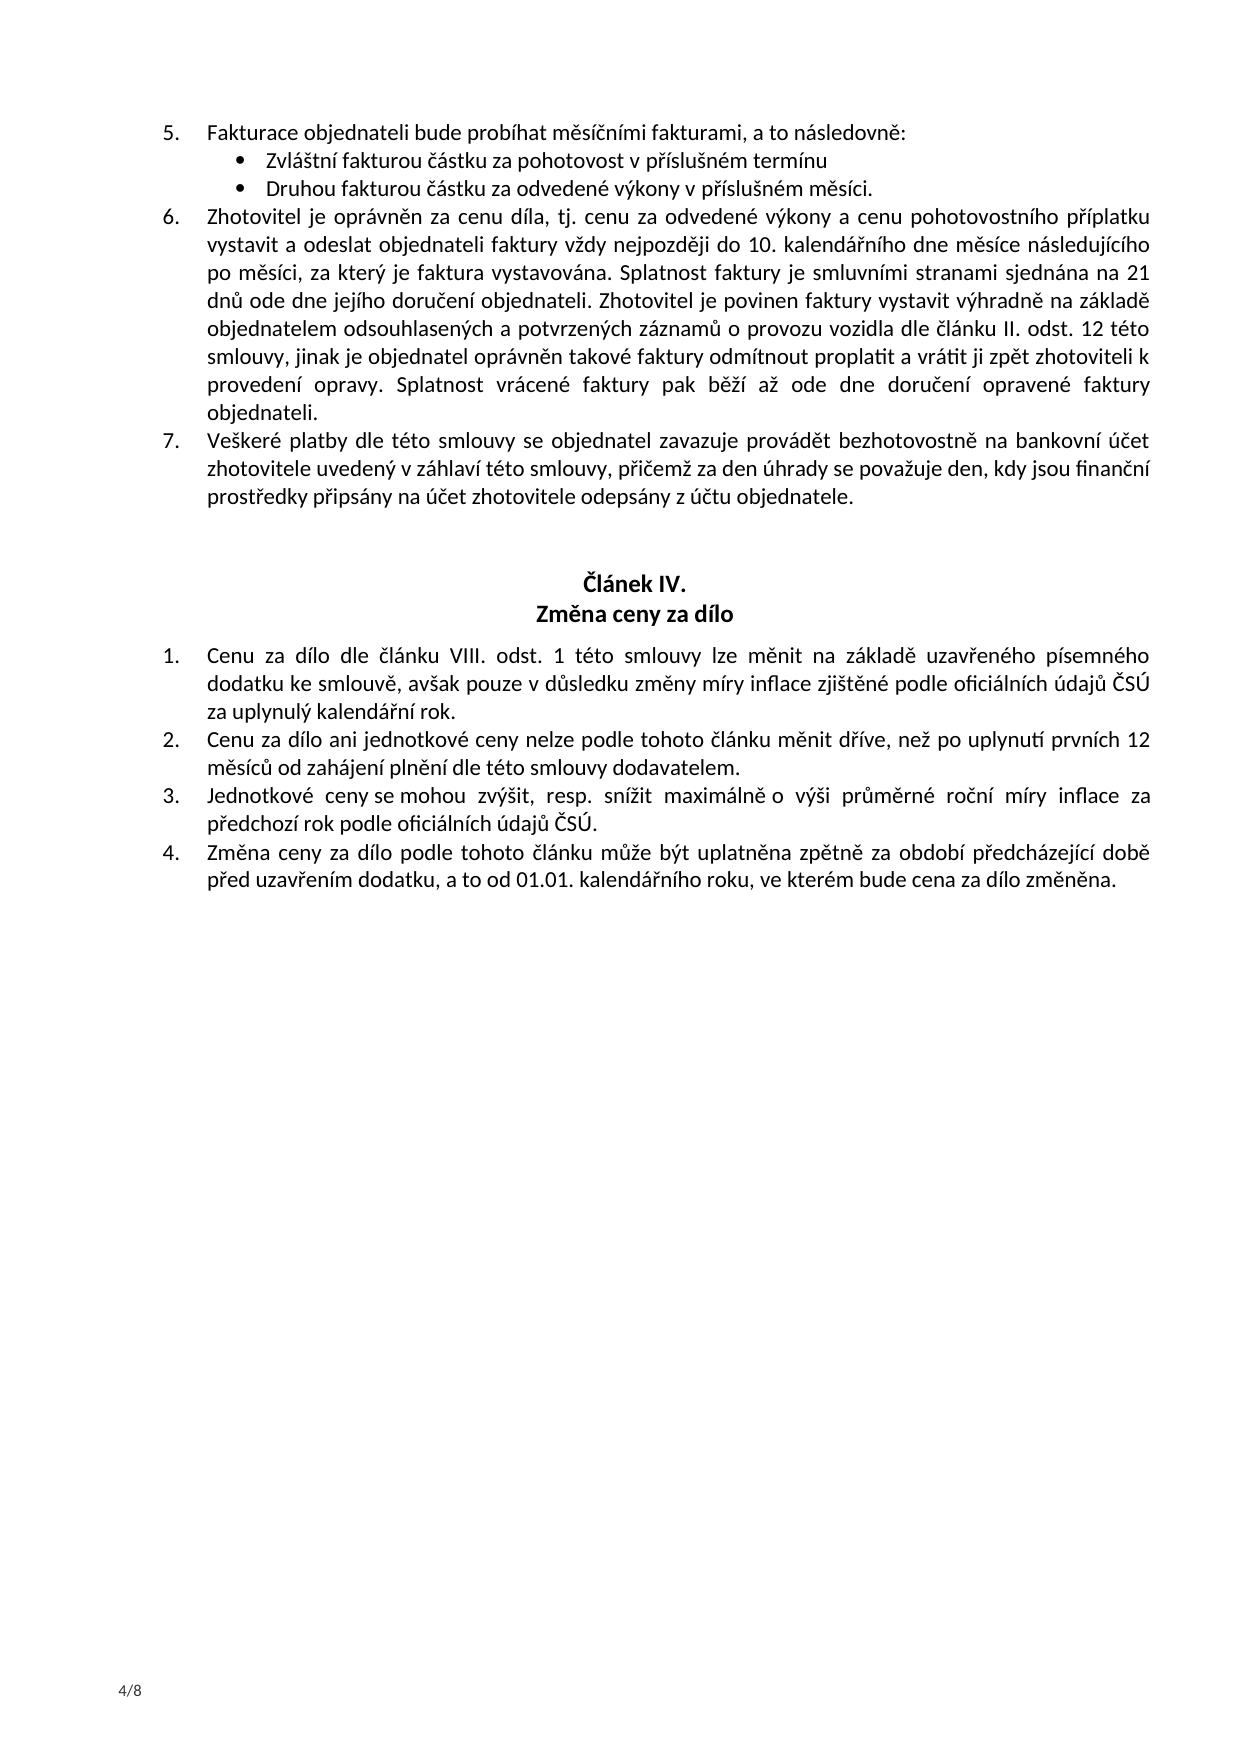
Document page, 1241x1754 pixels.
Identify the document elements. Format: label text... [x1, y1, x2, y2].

subtitle Fakturace objednateli bude probíhat měsíčními fakturami, a to následovně: [162, 118, 1152, 146]
subtitle Veškeré platby dle této smlouvy se objednatel zavazuje provádět bezhotovostně na bankovní účet zhotovitele uvedený v záhlaví této smlouvy, přičemž za den úhrady se považuje den, kdy jsou finanční prostředky připsány na účet zhotovitele odepsány z účtu objednatele. [162, 426, 1152, 510]
subtitle Cenu za dílo ani jednotkové ceny nelze podle tohoto článku měnit dříve, než po uplynutí prvních 12 měsíců od zahájení plnění dle této smlouvy dodavatelem. [162, 726, 1152, 782]
subtitle Cenu za dílo dle článku VIII. odst. 1 této smlouvy lze měnit na základě uzavřeného písemného dodatku ke smlouvě, avšak pouze v důsledku změny míry inflace zjištěné podle oficiálních údajů ČSÚ za uplynulý kalendářní rok. [162, 641, 1152, 726]
text Změna ceny za dílo [118, 598, 1152, 629]
subtitle Jednotkové ceny se mohou zvýšit, resp. snížit maximálně o výši průměrné roční míry inflace za předchozí rok podle oficiálních údajů ČSÚ. [162, 782, 1152, 838]
subtitle Druhou fakturou částku za odvedené výkony v příslušném měsíci. [236, 174, 1152, 202]
subtitle Zvláštní fakturou částku za pohotovost v příslušném termínu [236, 146, 1152, 174]
subtitle Zhotovitel je oprávněn za cenu díla, tj. cenu za odvedené výkony a cenu pohotovostního příplatku vystavit a odeslat objednateli faktury vždy nejpozději do 10. kalendářního dne měsíce následujícího po měsíci, za který je faktura vystavována. Splatnost faktury je smluvními stranami sjednána na 21 dnů ode dne jejího doručení objednateli. Zhotovitel je povinen faktury vystavit výhradně na základě objednatelem odsouhlasených a potvrzených záznamů o provozu vozidla dle článku II. odst. 12 této smlouvy, jinak je objednatel oprávněn takové faktury odmítnout proplatit a vrátit ji zpět zhotoviteli k provedení opravy. Splatnost vrácené faktury pak běží až ode dne doručení opravené faktury objednateli. [162, 202, 1152, 426]
text Článek IV. [118, 568, 1152, 598]
subtitle Změna ceny za dílo podle tohoto článku může být uplatněna zpětně za období předcházející době před uzavřením dodatku, a to od 01.01. kalendářního roku, ve kterém bude cena za dílo změněna. [162, 838, 1152, 894]
